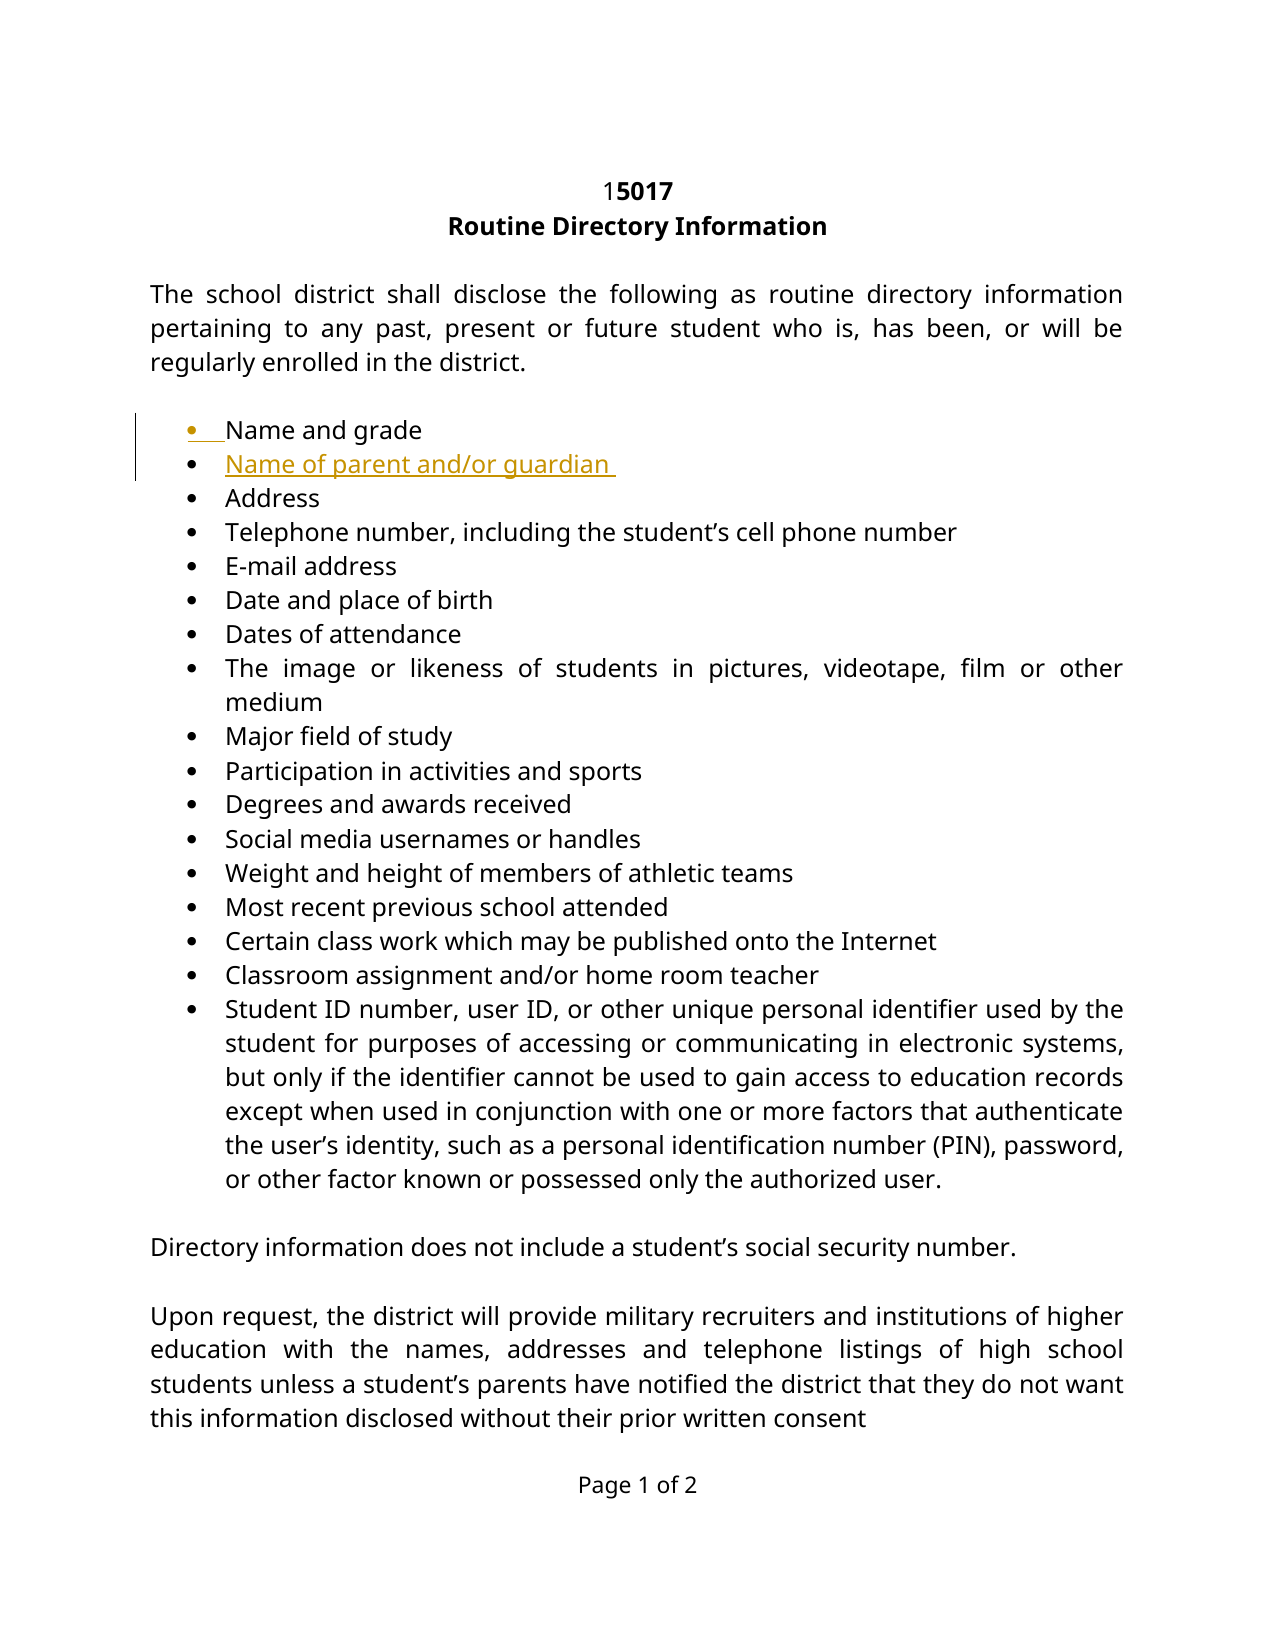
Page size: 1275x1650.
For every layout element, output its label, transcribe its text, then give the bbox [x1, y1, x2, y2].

list Address [187, 481, 1125, 515]
text The school district shall disclose the following as routine directory information pertaining to any past, present or future student who is, has been, or will be regularly enrolled in the district. [150, 276, 1125, 378]
list Telephone number, including the student’s cell phone number [187, 515, 1125, 549]
list Degrees and awards received [187, 787, 1125, 821]
list Name and grade [187, 412, 1125, 447]
list Student ID number, user ID, or other unique personal identifier used by the student for purposes of accessing or communicating in electronic systems, but only if the identifier cannot be used to gain access to education records except when used in conjunction with one or more factors that authenticate the user’s identity, such as a personal identification number (PIN), password, or other factor known or possessed only the authorized user. [187, 992, 1125, 1196]
list Most recent previous school attended [187, 889, 1125, 923]
list The image or likeness of students in pictures, videotape, film or other medium [187, 651, 1125, 719]
list Classroom assignment and/or home room teacher [187, 957, 1125, 992]
list Dates of attendance [187, 617, 1125, 651]
list Social media usernames or handles [187, 821, 1125, 855]
list E-mail address [187, 549, 1125, 583]
text Routine Directory Information [150, 208, 1125, 242]
text Directory information does not include a student’s social security number. [150, 1230, 1125, 1264]
text Upon request, the district will provide military recruiters and institutions of higher education with the names, addresses and telephone listings of high school students unless a student’s parents have notified the district that they do not want this information disclosed without their prior written consent [150, 1298, 1125, 1434]
list Date and place of birth [187, 583, 1125, 617]
list Weight and height of members of athletic teams [187, 855, 1125, 889]
text 5017 [150, 174, 1125, 208]
list Certain class work which may be published onto the Internet [187, 923, 1125, 957]
list Participation in activities and sports [187, 753, 1125, 787]
list Major field of study [187, 719, 1125, 753]
